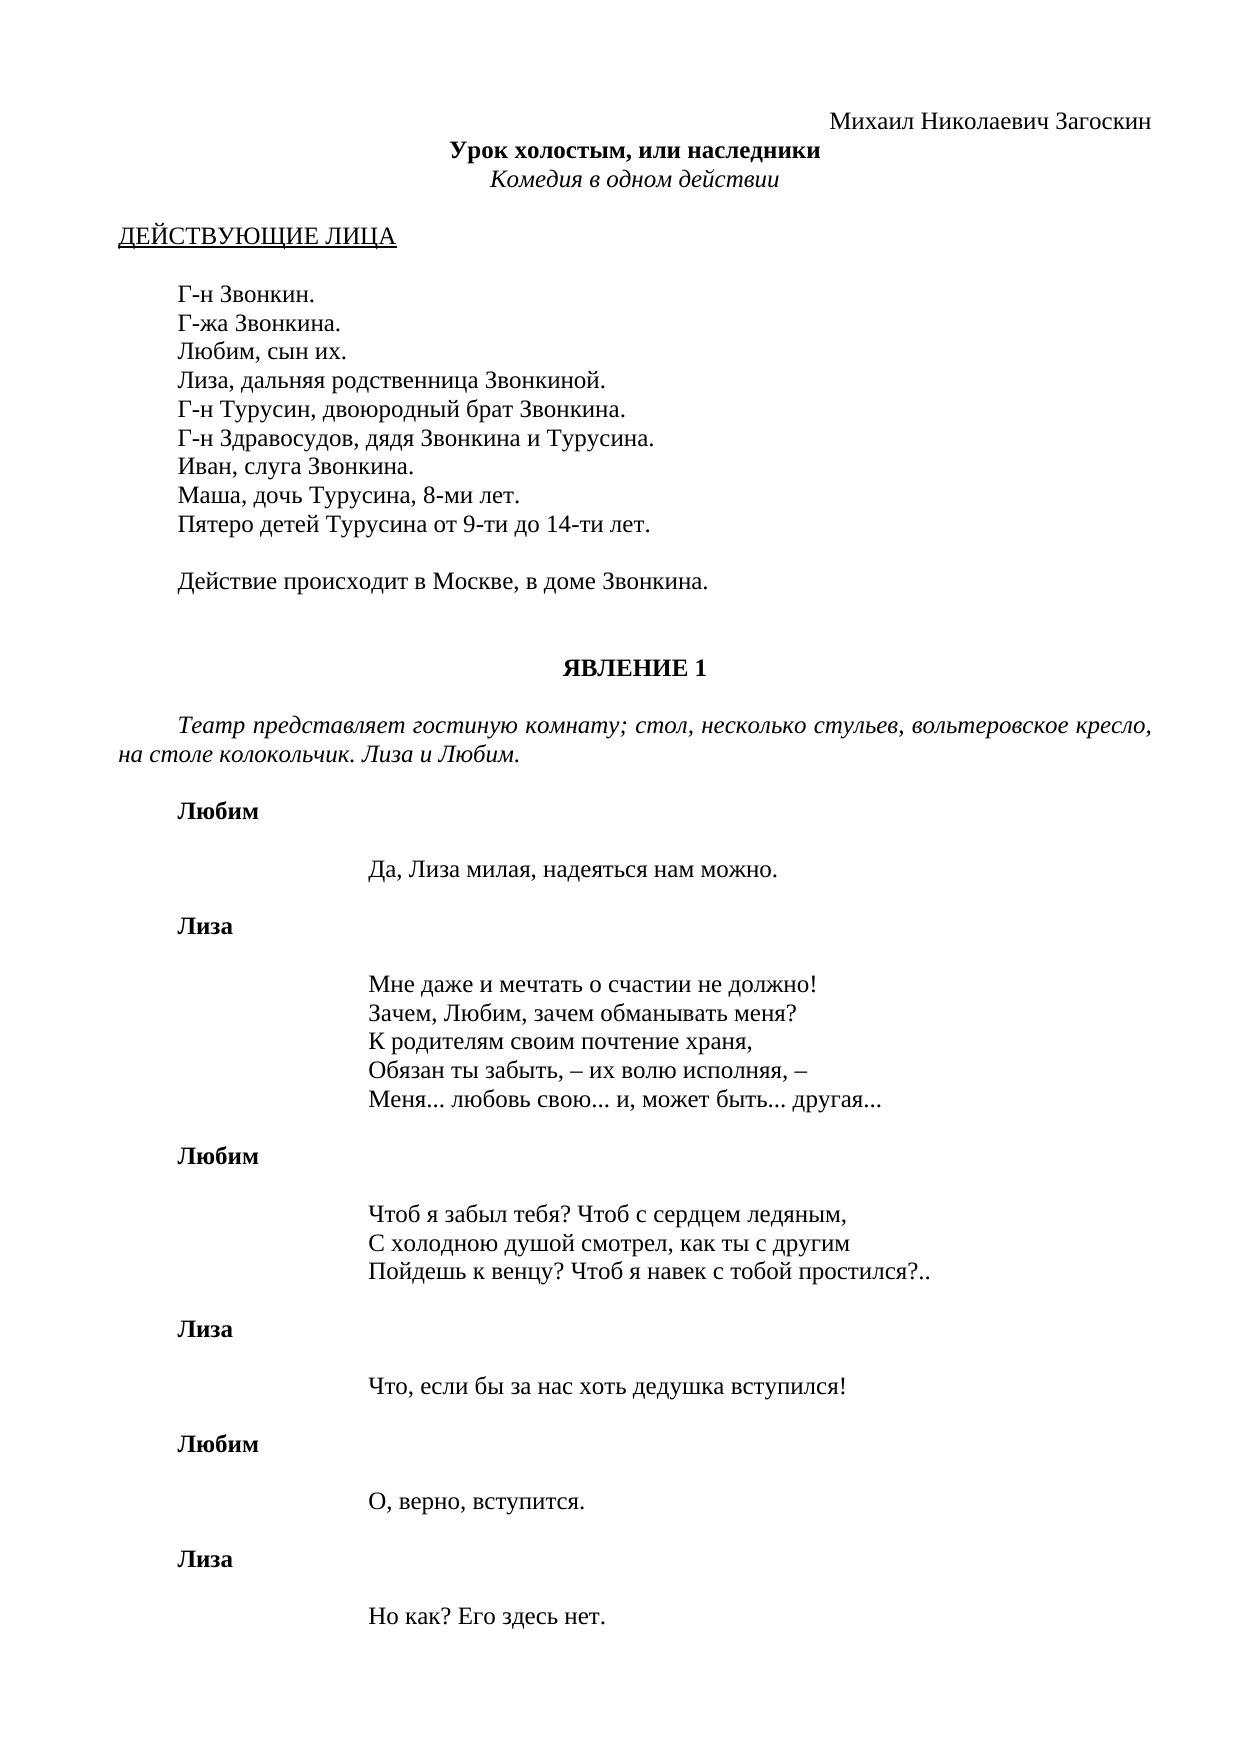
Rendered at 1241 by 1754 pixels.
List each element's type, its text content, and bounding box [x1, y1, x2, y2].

text Лиза [118, 1544, 1152, 1573]
text Иван, слуга Звонкина. [118, 451, 1152, 480]
text Комедия в одном действии [118, 164, 1152, 193]
text Маша, дочь Турусина, 8-ми лет. [118, 480, 1152, 509]
text Театр представляет гостиную комнату; стол, несколько стульев, вольтеровское кресло, на столе колокольчик. Лиза и Любим. [118, 710, 1152, 768]
text Мне даже и мечтать о счастии не должно! [326, 969, 1089, 998]
text К родителям своим почтение храня, [326, 1026, 1089, 1055]
text Но как? Его здесь нет. [326, 1601, 1089, 1630]
text Любим [118, 1429, 1152, 1458]
text Г-н Турусин, двоюродный брат Звонкина. [118, 394, 1152, 423]
text Меня... любовь свою... и, может быть... другая... [326, 1084, 1089, 1113]
text Любим [118, 1141, 1152, 1170]
text Зачем, Любим, зачем обманывать меня? [326, 998, 1089, 1026]
text Любим, сын их. [118, 336, 1152, 365]
subtitle ЯВЛЕНИЕ 1 [118, 653, 1152, 681]
subtitle Урок холостым, или наследники [118, 135, 1152, 164]
text Обязан ты забыть, – их волю исполняя, – [326, 1055, 1089, 1084]
text Да, Лиза милая, надеяться нам можно. [326, 854, 1089, 883]
text Лиза, дальняя родственница Звонкиной. [118, 365, 1152, 394]
text Действие происходит в Москве, в доме Звонкина. [118, 566, 1152, 595]
text Лиза [118, 1314, 1152, 1343]
text Что, если бы за нас хоть дедушка вступился! [326, 1371, 1089, 1400]
text Г-н Звонкин. [118, 279, 1152, 308]
subtitle Михаил Николаевич Загоскин [118, 106, 1152, 135]
text Лиза [118, 911, 1152, 940]
text Любим [118, 796, 1152, 825]
text ДЕЙСТВУЮЩИЕ ЛИЦА [118, 221, 1152, 250]
text Пойдешь к венцу? Чтоб я навек с тобой простился?.. [326, 1256, 1089, 1285]
text Чтоб я забыл тебя? Чтоб с сердцем ледяным, [326, 1199, 1089, 1228]
text Г-жа Звонкина. [118, 308, 1152, 336]
text Г-н Здравосудов, дядя Звонкина и Турусина. [118, 423, 1152, 451]
text О, верно, вступится. [326, 1486, 1089, 1515]
text Пятеро детей Турусина от 9-ти до 14-ти лет. [118, 509, 1152, 538]
text С холодною душой смотрел, как ты с другим [326, 1228, 1089, 1256]
